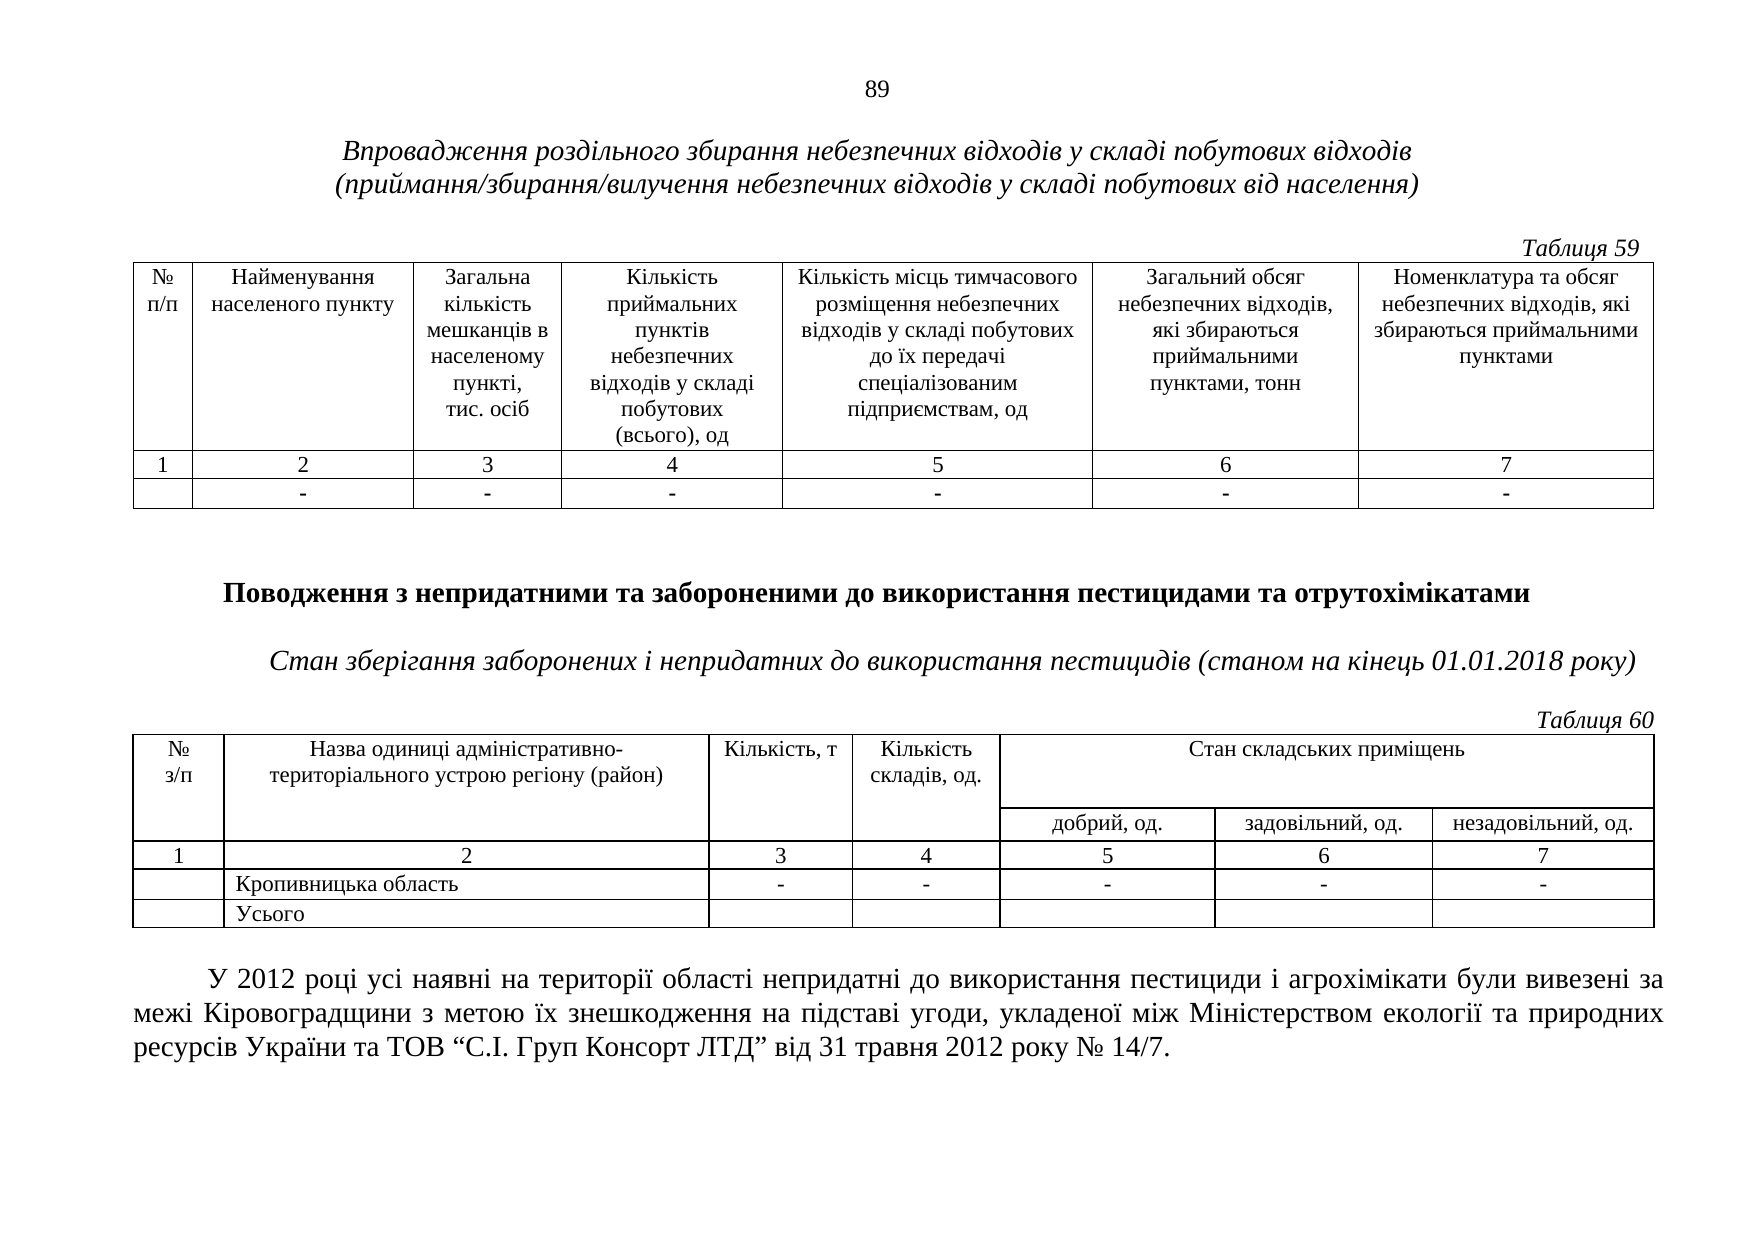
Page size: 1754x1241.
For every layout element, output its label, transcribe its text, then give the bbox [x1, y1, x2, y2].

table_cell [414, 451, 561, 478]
text (приймання/збирання/вилучення небезпечних відходів у складі побутових від населення) [89, 166, 1665, 200]
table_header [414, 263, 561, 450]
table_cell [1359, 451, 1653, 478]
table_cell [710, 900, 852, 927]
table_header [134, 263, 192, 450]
text Поводження з непридатними та забороненими до використання пестицидами та отрутохімікатами [89, 576, 1665, 609]
text Впровадження роздільного збирання небезпечних відходів у складі побутових відходів [89, 133, 1665, 166]
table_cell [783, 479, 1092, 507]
text У 2012 році усі наявні на території області непридатні до використання пестициди і агрохімікати були вивезені за межі Кіровоградщини з метою їх знешкодження на підставі угоди, укладеної між Міністерством екології та природних ресурсів України та ТОВ “С.І. Груп Консорт ЛТД” від 31 травня 2012 року № 14/7. [133, 962, 1665, 1062]
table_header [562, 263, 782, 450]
text Стан зберігання заборонених і непридатних до використання пестицидів (станом на кінець 01.01.2018 року) [177, 643, 1654, 676]
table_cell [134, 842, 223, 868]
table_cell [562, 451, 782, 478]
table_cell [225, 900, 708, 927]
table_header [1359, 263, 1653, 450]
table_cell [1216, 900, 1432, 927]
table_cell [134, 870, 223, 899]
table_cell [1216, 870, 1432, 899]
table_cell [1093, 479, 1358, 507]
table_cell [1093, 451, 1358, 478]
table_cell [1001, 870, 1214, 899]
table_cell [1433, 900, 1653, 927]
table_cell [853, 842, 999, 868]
text Таблиця 60 [752, 705, 1654, 734]
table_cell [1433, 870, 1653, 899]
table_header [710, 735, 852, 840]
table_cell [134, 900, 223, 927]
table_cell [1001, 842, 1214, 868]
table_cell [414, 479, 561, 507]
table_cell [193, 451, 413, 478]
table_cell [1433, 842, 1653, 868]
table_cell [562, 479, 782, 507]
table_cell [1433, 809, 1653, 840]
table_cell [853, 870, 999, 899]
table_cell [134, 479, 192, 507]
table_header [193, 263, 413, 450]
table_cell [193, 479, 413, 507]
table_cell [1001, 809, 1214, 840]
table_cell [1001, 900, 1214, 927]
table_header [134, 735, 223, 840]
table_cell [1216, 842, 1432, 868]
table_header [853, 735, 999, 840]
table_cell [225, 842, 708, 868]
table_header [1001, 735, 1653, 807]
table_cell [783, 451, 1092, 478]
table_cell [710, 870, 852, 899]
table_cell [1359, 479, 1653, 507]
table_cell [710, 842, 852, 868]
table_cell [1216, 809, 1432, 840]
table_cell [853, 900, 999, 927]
text Таблиця 59 [1195, 233, 1639, 262]
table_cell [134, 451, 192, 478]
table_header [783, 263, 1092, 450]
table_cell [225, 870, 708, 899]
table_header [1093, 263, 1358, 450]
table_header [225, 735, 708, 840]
